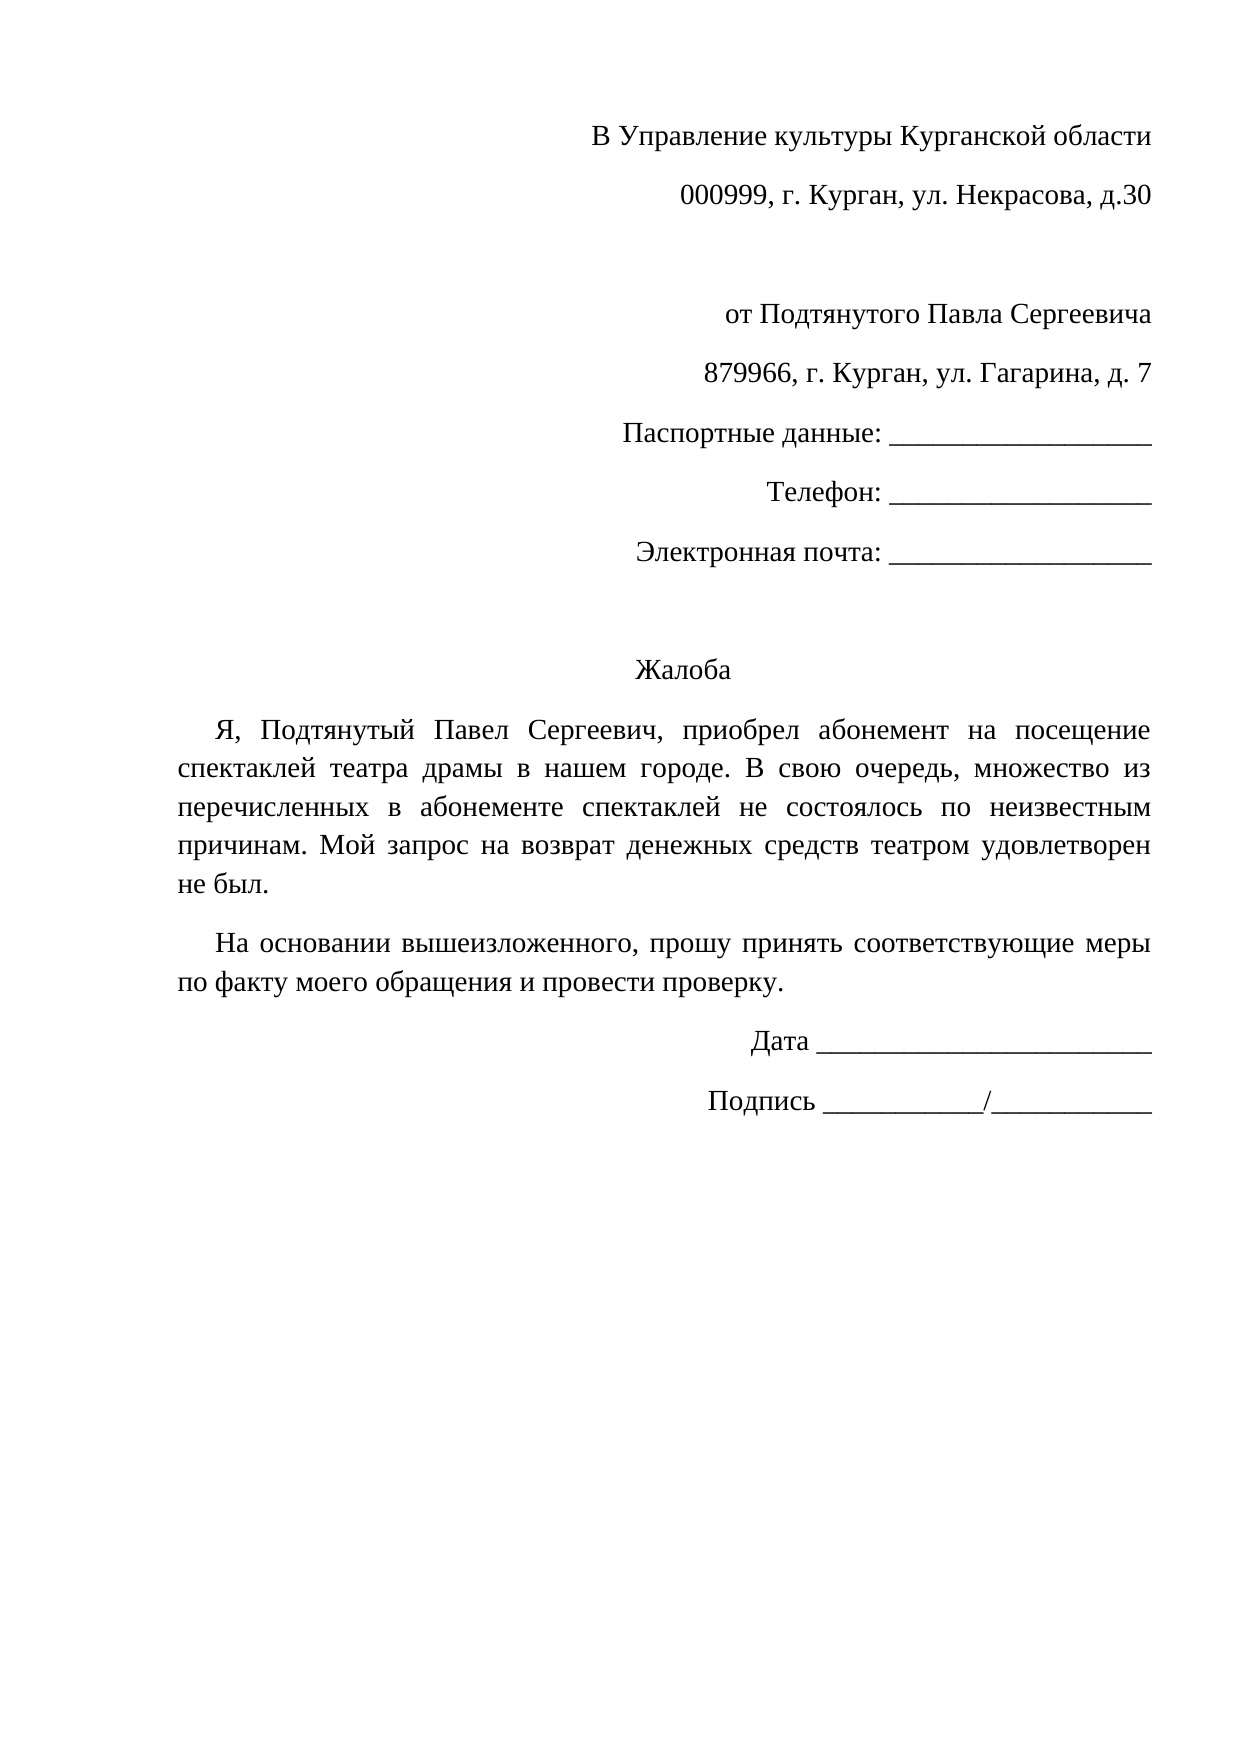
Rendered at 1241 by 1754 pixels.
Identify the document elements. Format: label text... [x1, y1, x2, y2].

text Электронная почта: __________________ [177, 534, 1152, 567]
text от Подтянутого Павла Сергеевича [177, 296, 1152, 330]
text В Управление культуры Курганской области [177, 118, 1152, 152]
text На основании вышеизложенного, прошу принять соответствующие меры по факту моего обращения и провести проверку. [177, 925, 1152, 997]
text Паспортные данные: __________________ [177, 415, 1152, 448]
text Я, Подтянутый Павел Сергеевич, приобрел абонемент на посещение спектаклей театра драмы в нашем городе. В свою очередь, множество из перечисленных в абонементе спектаклей не состоялось по неизвестным причинам. Мой запрос на возврат денежных средств театром удовлетворен не был. [177, 712, 1152, 899]
text 879966, г. Курган, ул. Гагарина, д. 7 [177, 356, 1152, 389]
text Дата _______________________ [177, 1023, 1152, 1057]
text 000999, г. Курган, ул. Некрасова, д.30 [177, 177, 1152, 211]
text Телефон: __________________ [177, 474, 1152, 508]
text Подпись ___________/___________ [177, 1083, 1152, 1116]
text Жалоба [177, 652, 1152, 686]
